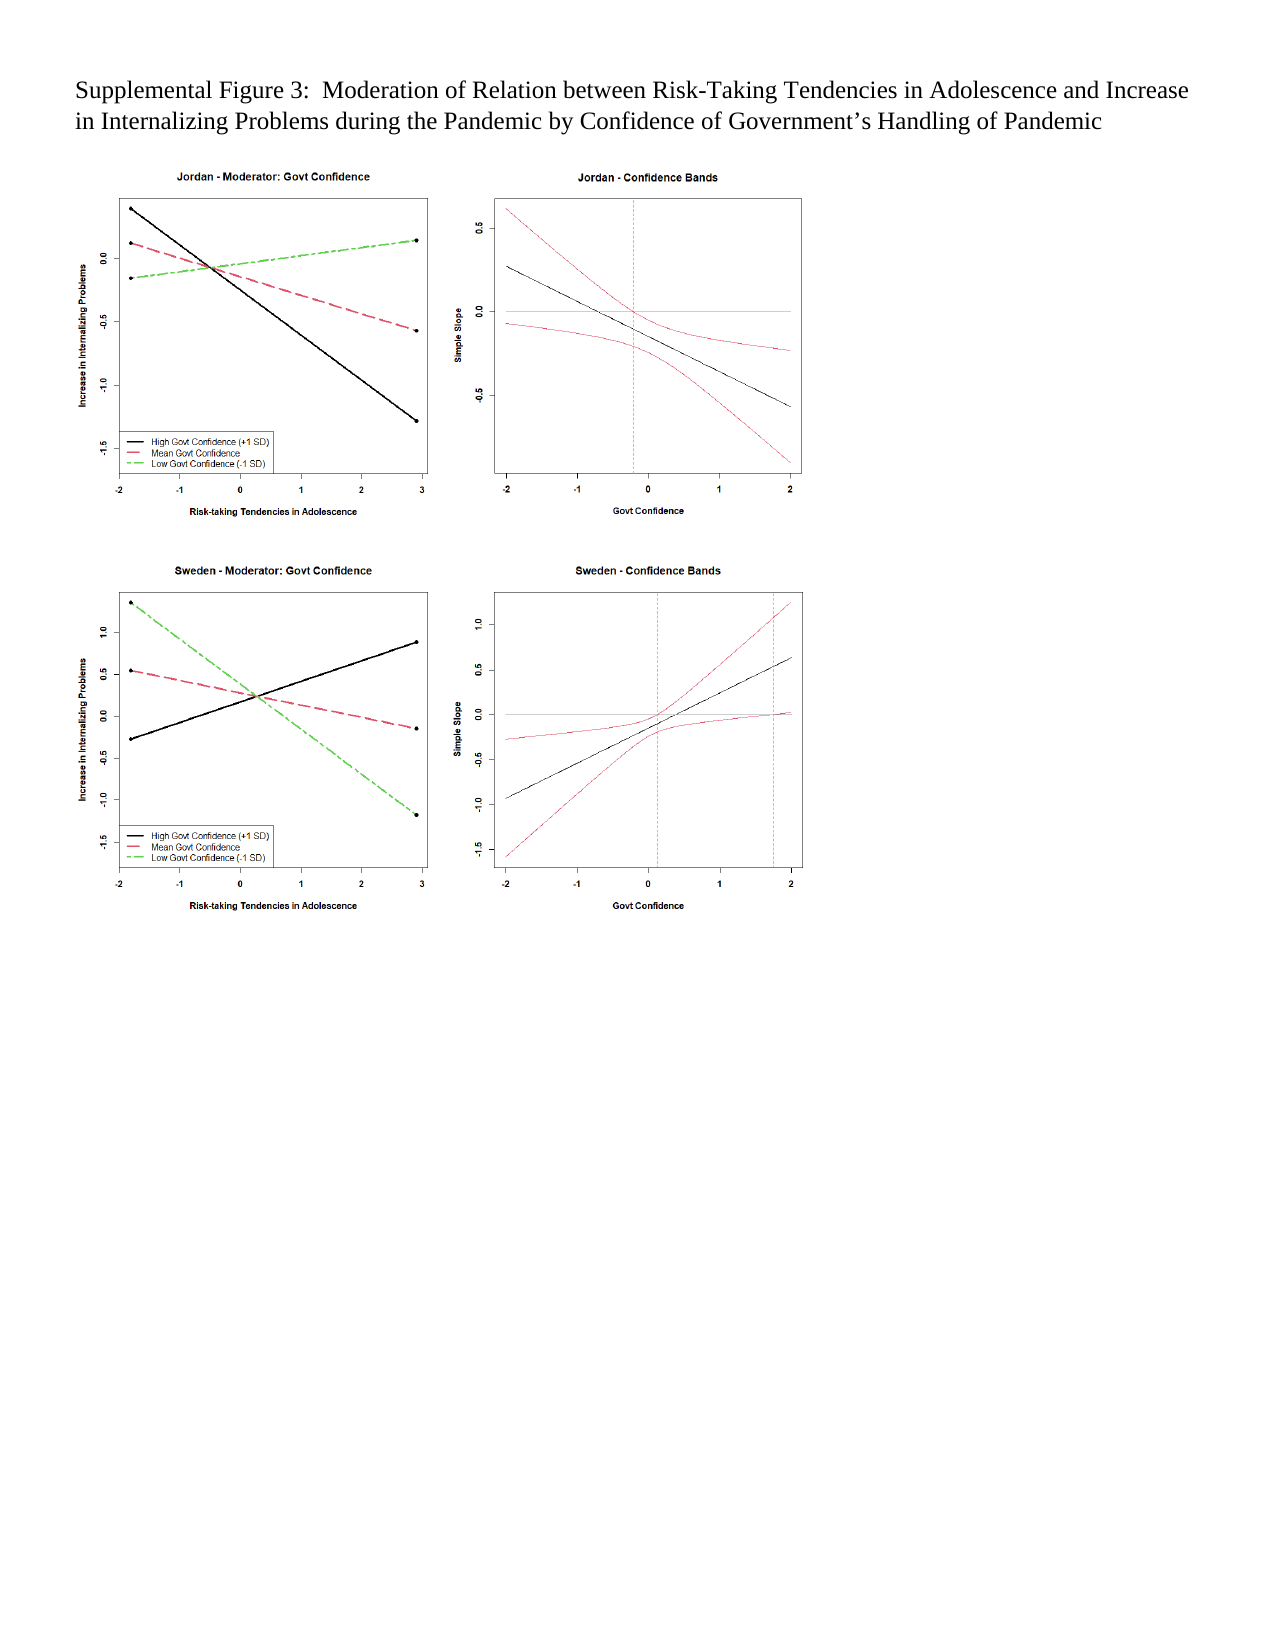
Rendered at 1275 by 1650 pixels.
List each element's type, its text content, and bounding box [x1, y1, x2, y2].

picture [75, 154, 450, 528]
text Supplemental Figure 3: Moderation of Relation between Risk-Taking Tendencies in Adolescence and Increase in Internalizing Problems during the Pandemic by Confidence of Government’s Handling of Pandemic [75, 75, 1200, 135]
picture [451, 155, 824, 527]
picture [75, 548, 825, 922]
